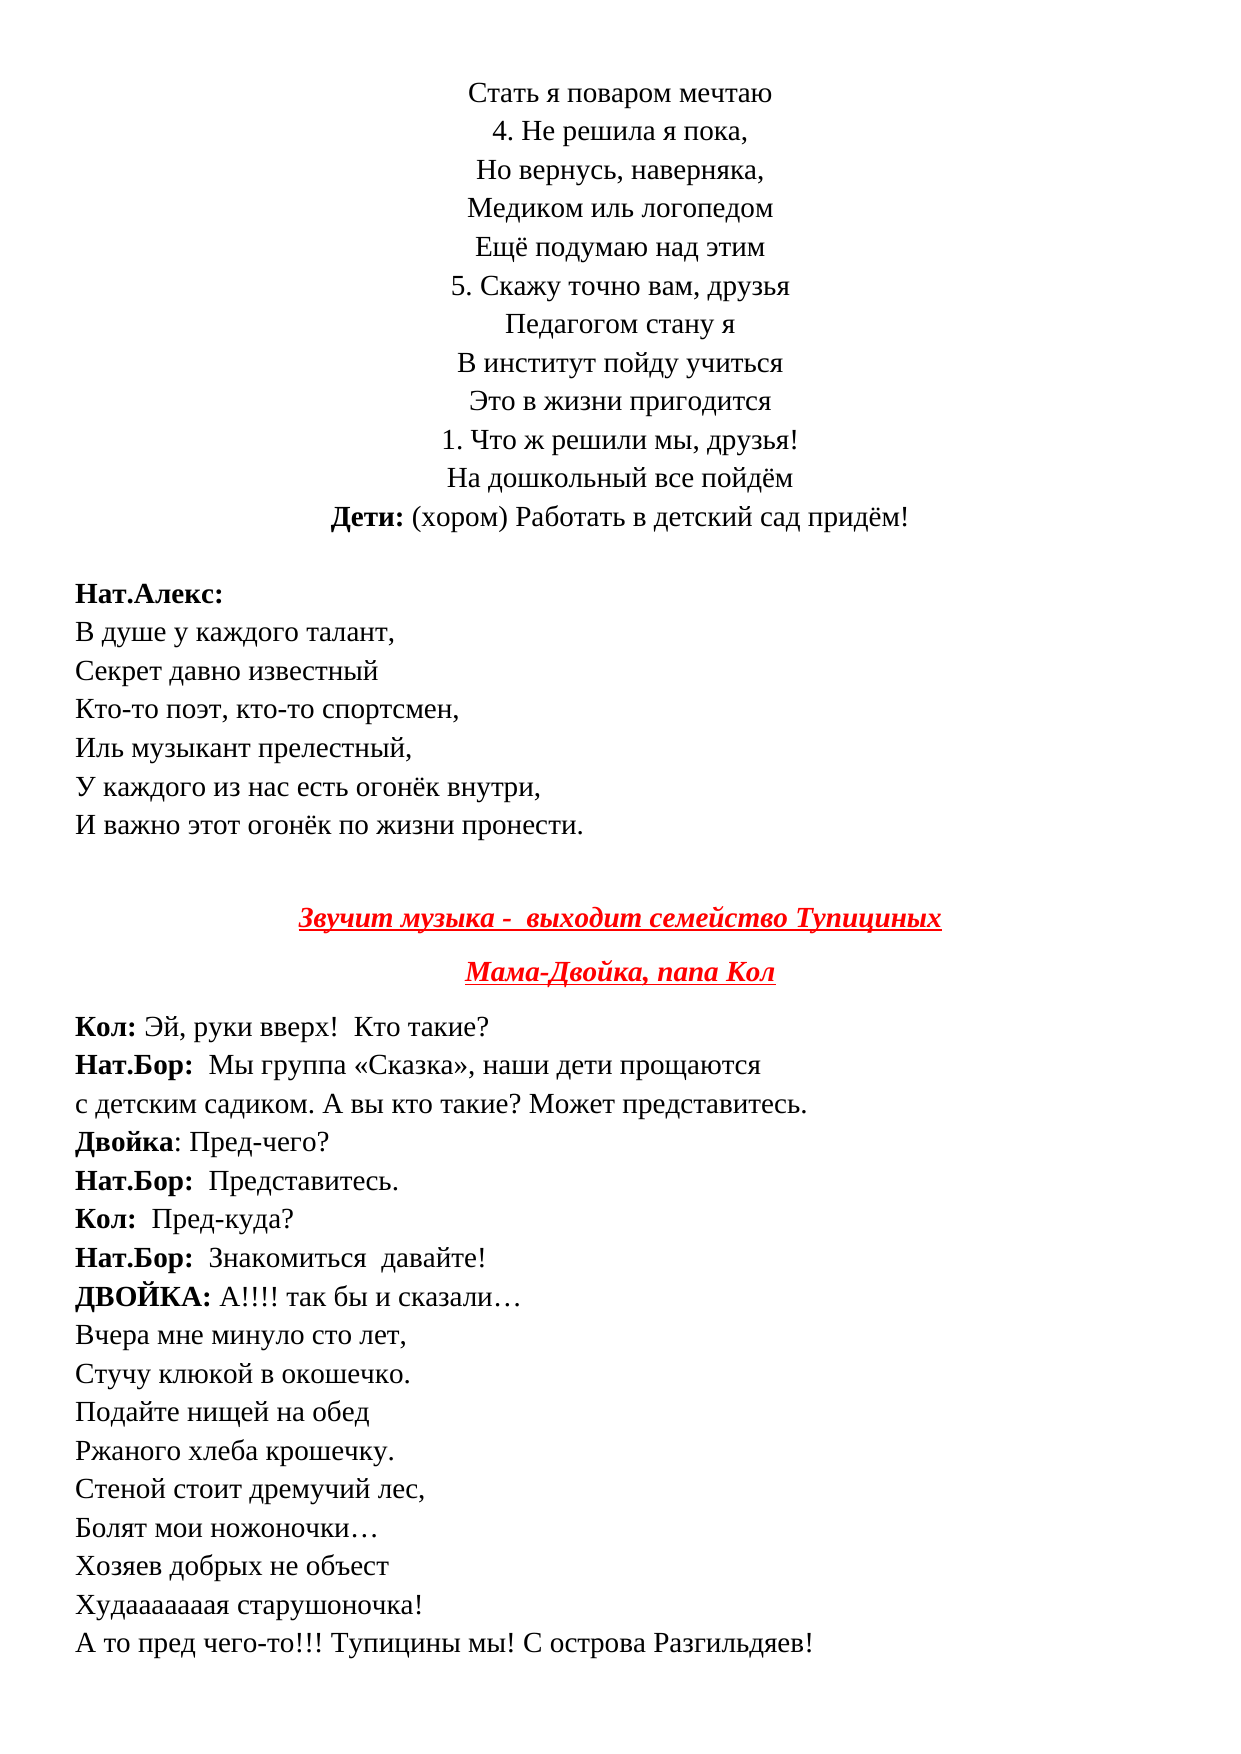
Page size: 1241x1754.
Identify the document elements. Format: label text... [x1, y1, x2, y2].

text У каждого из нас есть огонёк внутри, [75, 769, 1165, 802]
text Нат.Алекс: [75, 576, 1165, 609]
text Педагогом стану я [75, 306, 1165, 340]
text На дошкольный все пойдём [75, 460, 1165, 494]
text Кто-то поэт, кто-то спортсмен, [75, 692, 1165, 725]
text 4. Не решила я пока, [75, 113, 1165, 147]
text Подайте нищей на обед [1, 1394, 1165, 1428]
text Мама-Двойка, папа Кол [75, 954, 1165, 988]
text Это в жизни пригодится [75, 383, 1165, 417]
text Стать я поваром мечтаю [75, 75, 1165, 108]
text Нат.Бор: Мы группа «Сказка», наши дети прощаются [75, 1047, 1165, 1081]
text Секрет давно известный [75, 653, 1165, 687]
text Дети: (хором) Работать в детский сад придём! [75, 499, 1165, 532]
text Но вернусь, наверняка, [75, 152, 1165, 186]
text И важно этот огонёк по жизни пронести. [75, 807, 1165, 841]
text А то пред чего-то!!! Тупицины мы! С острова Разгильдяев! [75, 1626, 1165, 1659]
text Хозяев добрых не объест [1, 1548, 1165, 1582]
text Нат.Бор: Знакомиться давайте! [75, 1240, 1165, 1274]
text Иль музыкант прелестный, [75, 730, 1165, 764]
text Стучу клюкой в окошечко. [1, 1356, 1165, 1389]
text Вчера мне минуло сто лет, [1, 1317, 1165, 1351]
text Стеной стоит дремучий лес, [1, 1471, 1165, 1505]
text Двойка: Пред-чего? [75, 1124, 1165, 1158]
text с детским садиком. А вы кто такие? Может представитесь. [75, 1086, 1165, 1119]
text Болят мои ножоночки… [1, 1510, 1165, 1543]
text ДВОЙКА: А!!!! так бы и сказали… [1, 1279, 1165, 1312]
text Ещё подумаю над этим [75, 229, 1165, 263]
text Кол: Эй, руки вверх! Кто такие? [75, 1009, 1165, 1042]
text Кол: Пред-куда? [75, 1202, 1165, 1235]
text Нат.Бор: Представитесь. [75, 1163, 1165, 1197]
text Ржаного хлеба крошечку. [1, 1433, 1165, 1466]
text Медиком иль логопедом [75, 191, 1165, 224]
text Худааааааая старушоночка! [75, 1587, 1165, 1621]
text В душе у каждого талант, [75, 614, 1165, 648]
text Звучит музыка - выходит семейство Тупициных [75, 900, 1165, 934]
text 5. Скажу точно вам, друзья [75, 268, 1165, 301]
text В институт пойду учиться [75, 345, 1165, 378]
text 1. Что ж решили мы, друзья! [75, 422, 1165, 455]
